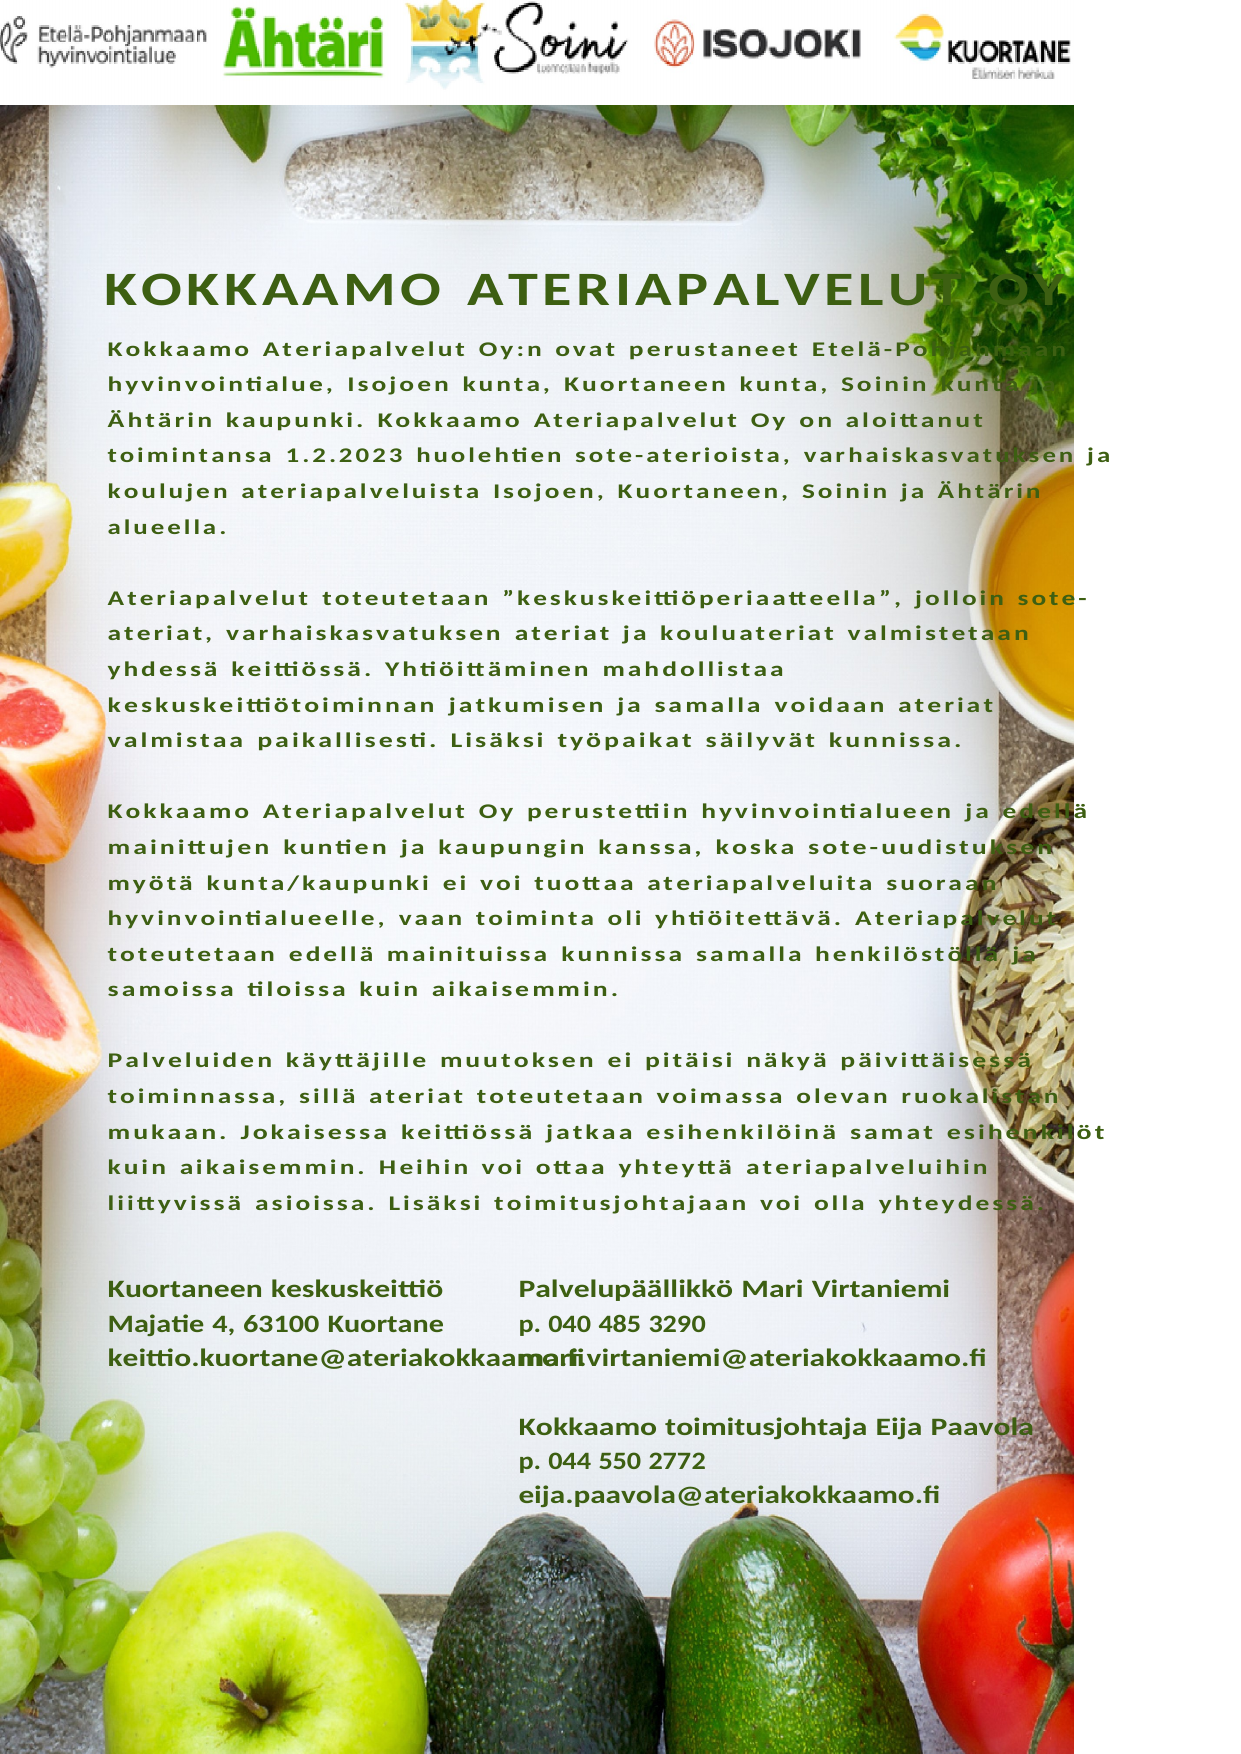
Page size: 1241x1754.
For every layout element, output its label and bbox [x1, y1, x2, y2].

picture [0, 0, 1074, 1754]
